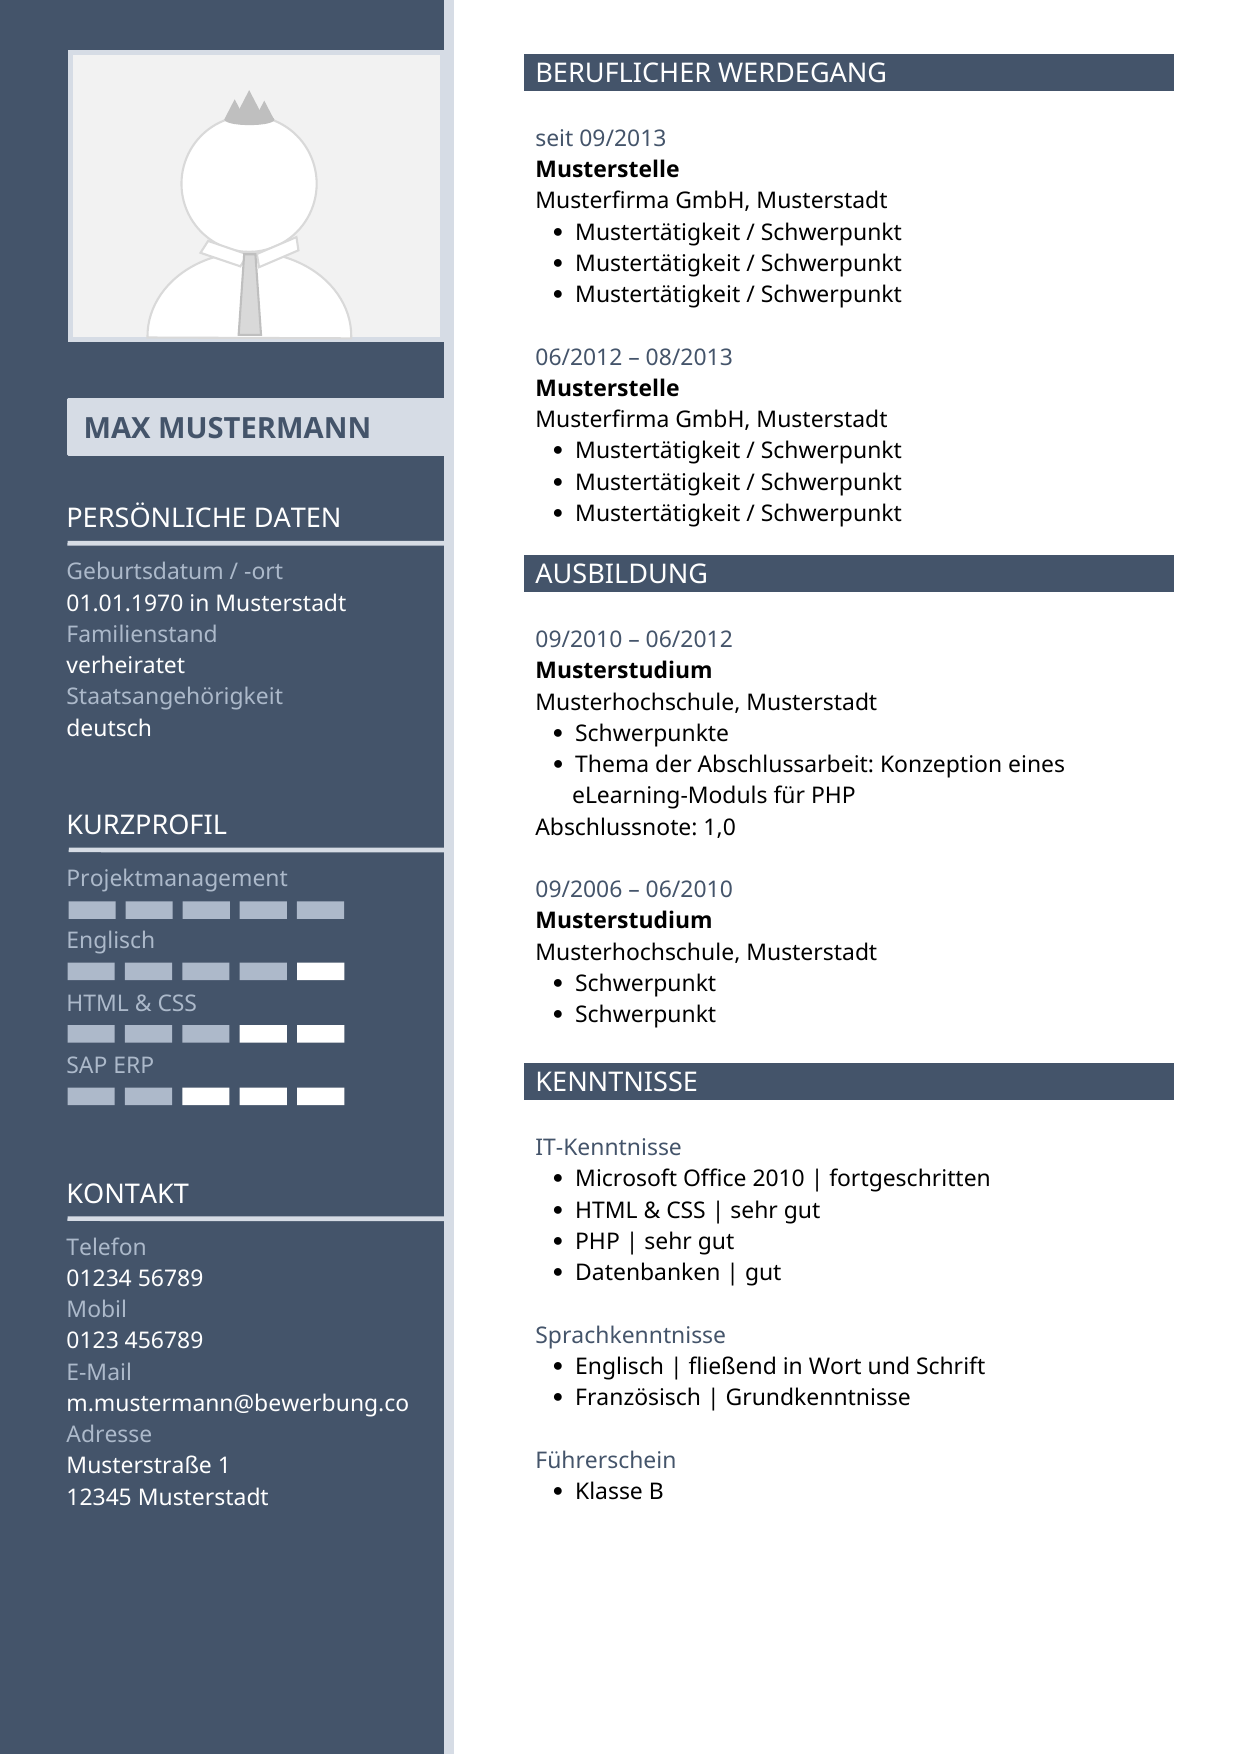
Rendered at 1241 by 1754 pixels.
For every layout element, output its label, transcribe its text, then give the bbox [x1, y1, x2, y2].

table_header AUSBILDUNG [524, 555, 1174, 592]
table_cell 09/2010 – 06/2012 Musterstudium Musterhochschule, Musterstadt Schwerpunkte Thema der Abschlussarbeit: Konzeption eines eLearning-Moduls für PHP Abschlussnote: 1,0 [524, 592, 1174, 873]
table_header KENNTNISSE [524, 1063, 1174, 1100]
table_header BERUFLICHER WERDEGANG [524, 54, 1174, 91]
table_cell 06/2012 – 08/2013 Musterstelle Musterfirma GmbH, Musterstadt Mustertätigkeit / Schwerpunkt Mustertätigkeit / Schwerpunkt Mustertätigkeit / Schwerpunkt [524, 341, 1174, 528]
table_cell Führerschein Klasse B [524, 1444, 1174, 1506]
table_cell IT-Kenntnisse Microsoft Office 2010 | fortgeschritten HTML & CSS | sehr gut PHP | sehr gut Datenbanken | gut [524, 1100, 1174, 1318]
table_cell Sprachkenntnisse Englisch | fließend in Wort und Schrift Französisch | Grundkenntnisse [524, 1319, 1174, 1443]
table_cell 09/2006 – 06/2010 Musterstudium Musterhochschule, Musterstadt Schwerpunkt Schwerpunkt [524, 873, 1174, 1029]
table_cell seit 09/2013 Musterstelle Musterfirma GmbH, Musterstadt Mustertätigkeit / Schwerpunkt Mustertätigkeit / Schwerpunkt Mustertätigkeit / Schwerpunkt [524, 91, 1174, 341]
